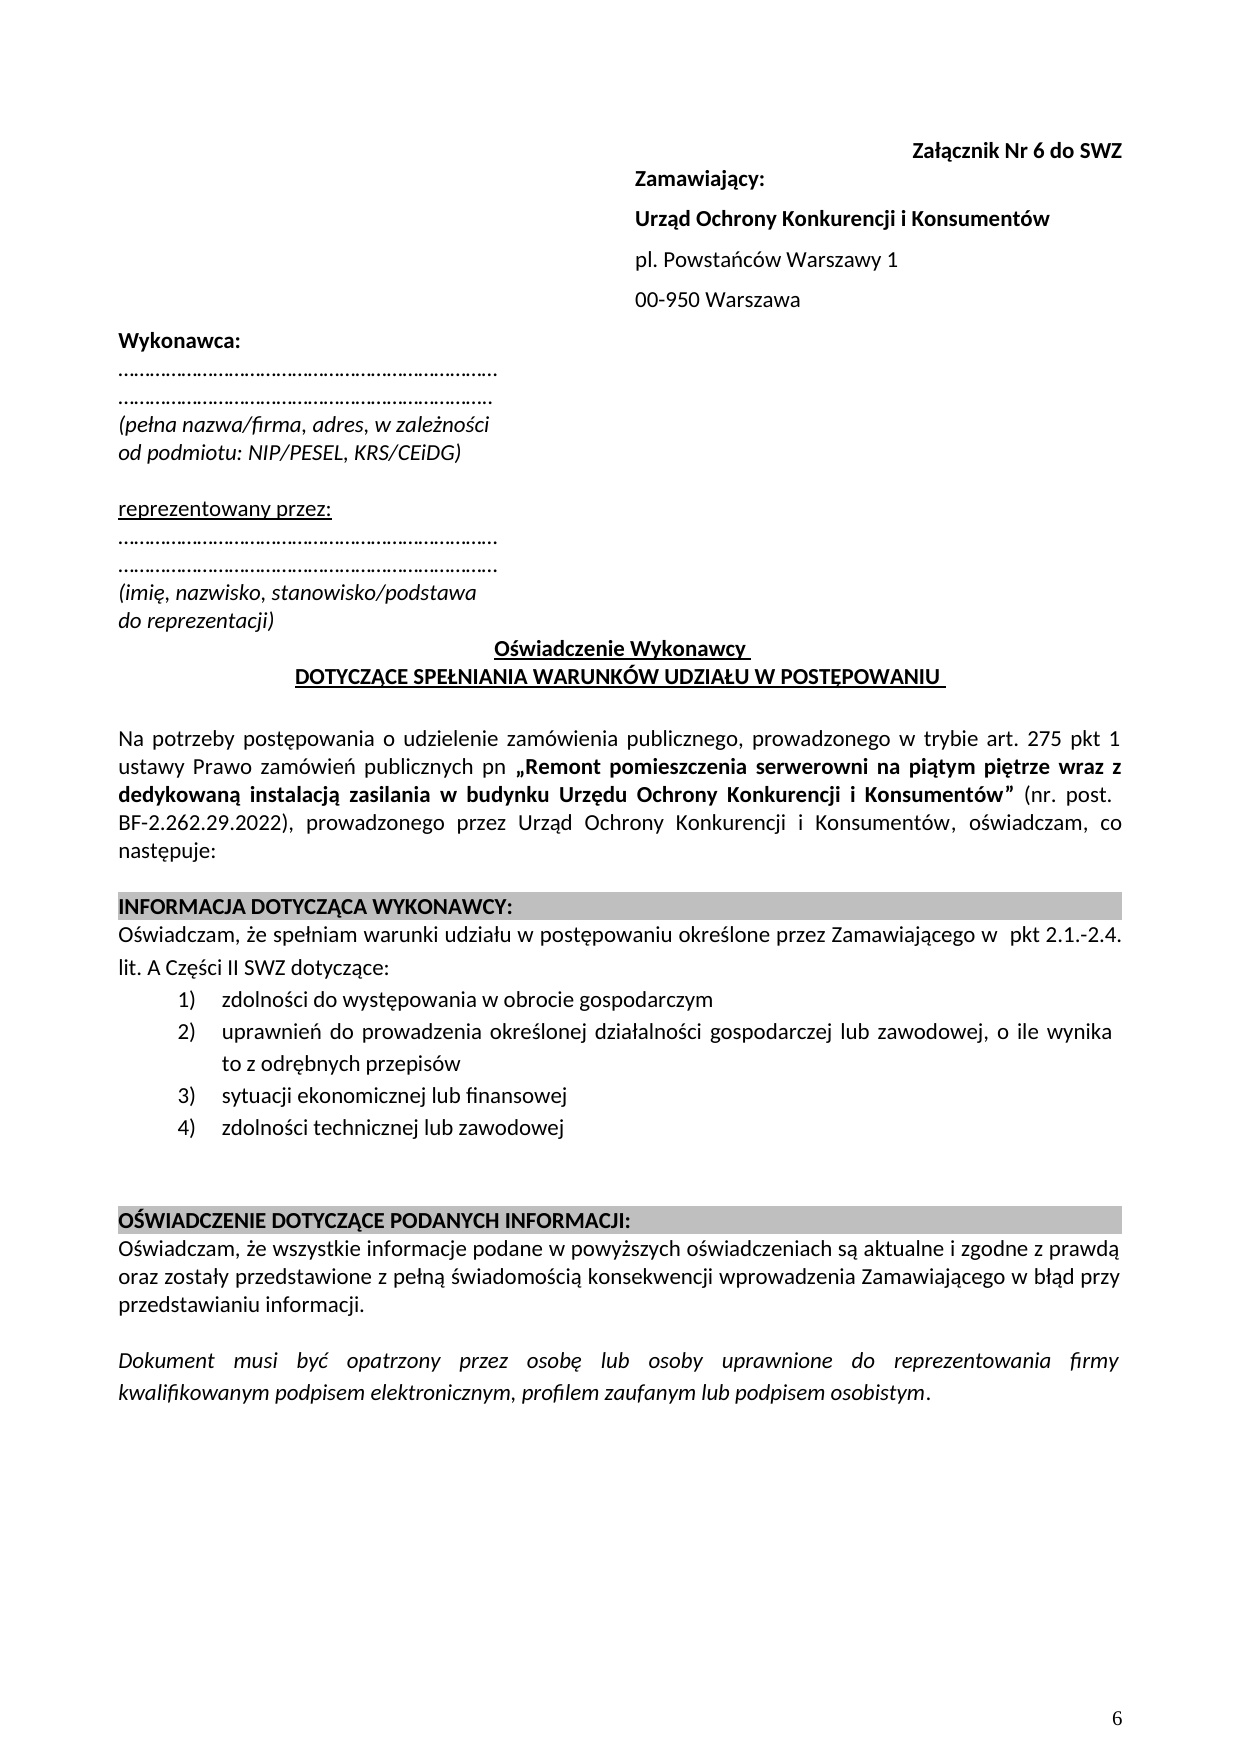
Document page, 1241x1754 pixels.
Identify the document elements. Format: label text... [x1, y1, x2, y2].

list uprawnień do prowadzenia określonej działalności gospodarczej lub zawodowej, o ile wynika to z odrębnych przepisów [177, 1017, 1122, 1077]
text Zamawiający: [561, 164, 1122, 192]
text 00-950 Warszawa [635, 285, 1122, 313]
text Wykonawca: [118, 326, 1122, 354]
text OŚWIADCZENIE DOTYCZĄCE PODANYCH INFORMACJI: [118, 1206, 1122, 1234]
text Oświadczam, że spełniam warunki udziału w postępowaniu określone przez Zamawiającego w pkt 2.1.-2.4. lit. A Części II SWZ dotyczące: [118, 920, 1122, 981]
text Na potrzeby postępowania o udzielenie zamówienia publicznego, prowadzonego w trybie art. 275 pkt 1 ustawy Prawo zamówień publicznych pn „Remont pomieszczenia serwerowni na piątym piętrze wraz z dedykowaną instalacją zasilania w budynku Urzędu Ochrony Konkurencji i Konsumentów” (nr. post. BF-2.262.29.2022), prowadzonego przez Urząd Ochrony Konkurencji i Konsumentów, oświadczam, co następuje: [118, 724, 1122, 864]
text Załącznik Nr 6 do SWZ [782, 136, 1122, 164]
text Oświadczam, że wszystkie informacje podane w powyższych oświadczeniach są aktualne i zgodne z prawdą oraz zostały przedstawione z pełną świadomością konsekwencji wprowadzenia Zamawiającego w błąd przy przedstawianiu informacji. [118, 1234, 1122, 1318]
text pl. Powstańców Warszawy 1 [635, 245, 1122, 273]
text DOTYCZĄCE SPEŁNIANIA WARUNKÓW UDZIAŁU W POSTĘPOWANIU [118, 662, 1122, 724]
list sytuacji ekonomicznej lub finansowej [177, 1081, 1122, 1109]
text …………………………………………………………………………………………………………………………….. [118, 354, 502, 410]
list zdolności technicznej lub zawodowej [177, 1113, 1122, 1142]
text (imię, nazwisko, stanowisko/podstawa do reprezentacji) [118, 578, 502, 634]
text INFORMACJA DOTYCZĄCA WYKONAWCY: [118, 892, 1122, 920]
text Dokument musi być opatrzony przez osobę lub osoby uprawnione do reprezentowania firmy kwalifikowanym podpisem elektronicznym, profilem zaufanym lub podpisem osobistym. [118, 1346, 1122, 1406]
text Urząd Ochrony Konkurencji i Konsumentów [635, 204, 1122, 232]
text reprezentowany przez: [118, 494, 1122, 522]
list zdolności do występowania w obrocie gospodarczym [177, 985, 1122, 1013]
text ……………………………………………………………………………………………………………………………… [118, 522, 502, 578]
text (pełna nazwa/firma, adres, w zależności od podmiotu: NIP/PESEL, KRS/CEiDG) [118, 410, 502, 466]
text Oświadczenie Wykonawcy [118, 634, 1122, 662]
